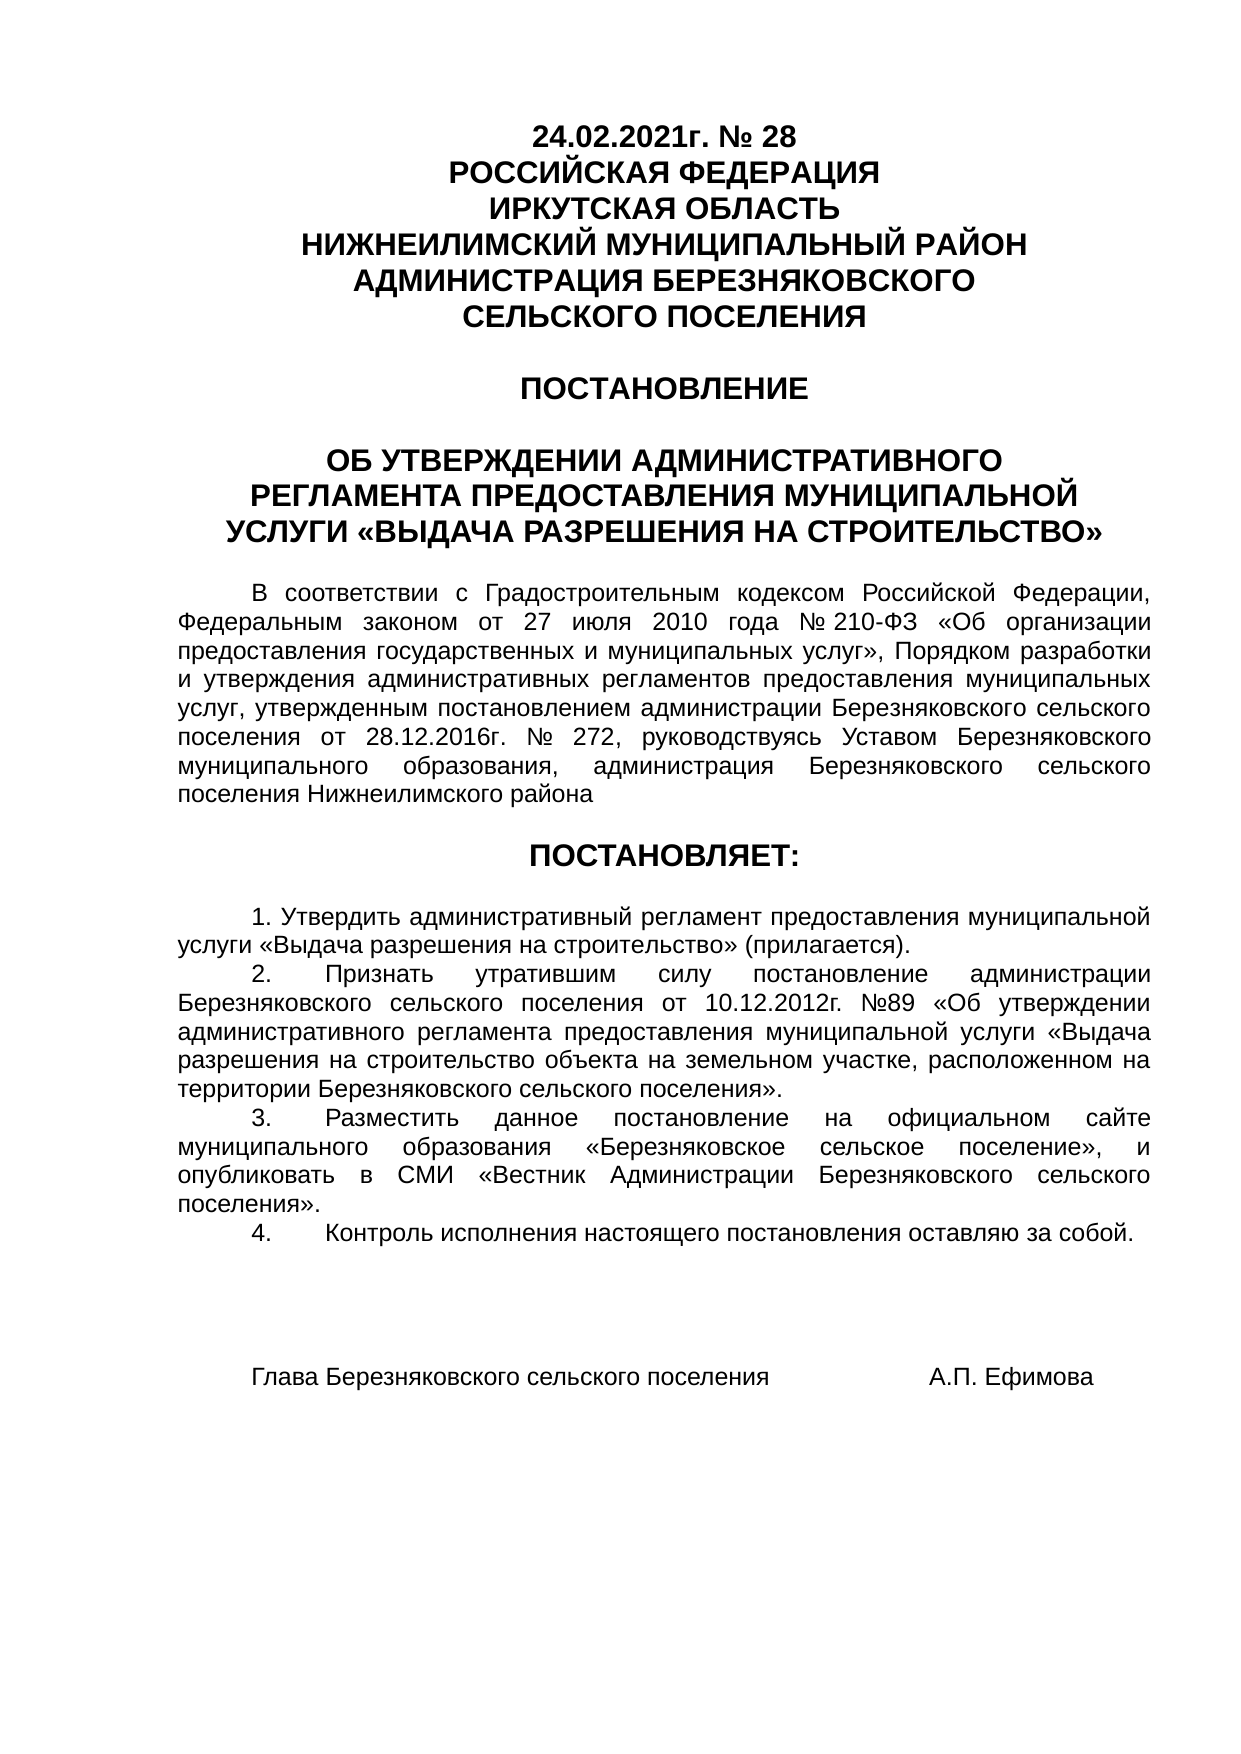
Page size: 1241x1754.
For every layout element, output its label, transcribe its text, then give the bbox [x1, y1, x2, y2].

text 24.02.2021г. № 28 [177, 118, 1152, 154]
text 4. Контроль исполнения настоящего постановления оставляю за собой. [177, 1218, 1152, 1247]
text 3. Разместить данное постановление на официальном сайте муниципального образования «Березняковское сельское поселение», и опубликовать в СМИ «Вестник Администрации Березняковского сельского поселения». [177, 1103, 1152, 1218]
text РОССИЙСКАЯ ФЕДЕРАЦИЯ [177, 154, 1152, 190]
text УСЛУГИ «ВЫДАЧА РАЗРЕШЕНИЯ НА СТРОИТЕЛЬСТВО» [177, 513, 1152, 549]
text СЕЛЬСКОГО ПОСЕЛЕНИЯ [177, 298, 1152, 334]
text ПОСТАНОВЛЯЕТ: [177, 837, 1152, 873]
text ИРКУТСКАЯ ОБЛАСТЬ [177, 190, 1152, 226]
text 1. Утвердить административный регламент предоставления муниципальной услуги «Выдача разрешения на строительство» (прилагается). [177, 902, 1152, 959]
text НИЖНЕИЛИМСКИЙ МУНИЦИПАЛЬНЫЙ РАЙОН [177, 226, 1152, 262]
text В соответствии с Градостроительным кодексом Российской Федерации, Федеральным законом от 27 июля 2010 года № 210-ФЗ «Об организации предоставления государственных и муниципальных услуг», Порядком разработки и утверждения административных регламентов предоставления муниципальных услуг, утвержденным постановлением администрации Березняковского сельского поселения от 28.12.2016г. № 272, руководствуясь Уставом Березняковского муниципального образования, администрация Березняковского сельского поселения Нижнеилимского района [177, 578, 1152, 808]
text ОБ УТВЕРЖДЕНИИ АДМИНИСТРАТИВНОГО [177, 442, 1152, 477]
text АДМИНИСТРАЦИЯ БЕРЕЗНЯКОВСКОГО [177, 262, 1152, 298]
text Глава Березняковского сельского поселения А.П. Ефимова [177, 1362, 1152, 1390]
text ПОСТАНОВЛЕНИЕ [177, 370, 1152, 406]
text РЕГЛАМЕНТА ПРЕДОСТАВЛЕНИЯ МУНИЦИПАЛЬНОЙ [177, 477, 1152, 513]
text 2. Признать утратившим силу постановление администрации Березняковского сельского поселения от 10.12.2012г. №89 «Об утверждении административного регламента предоставления муниципальной услуги «Выдача разрешения на строительство объекта на земельном участке, расположенном на территории Березняковского сельского поселения». [177, 959, 1152, 1103]
